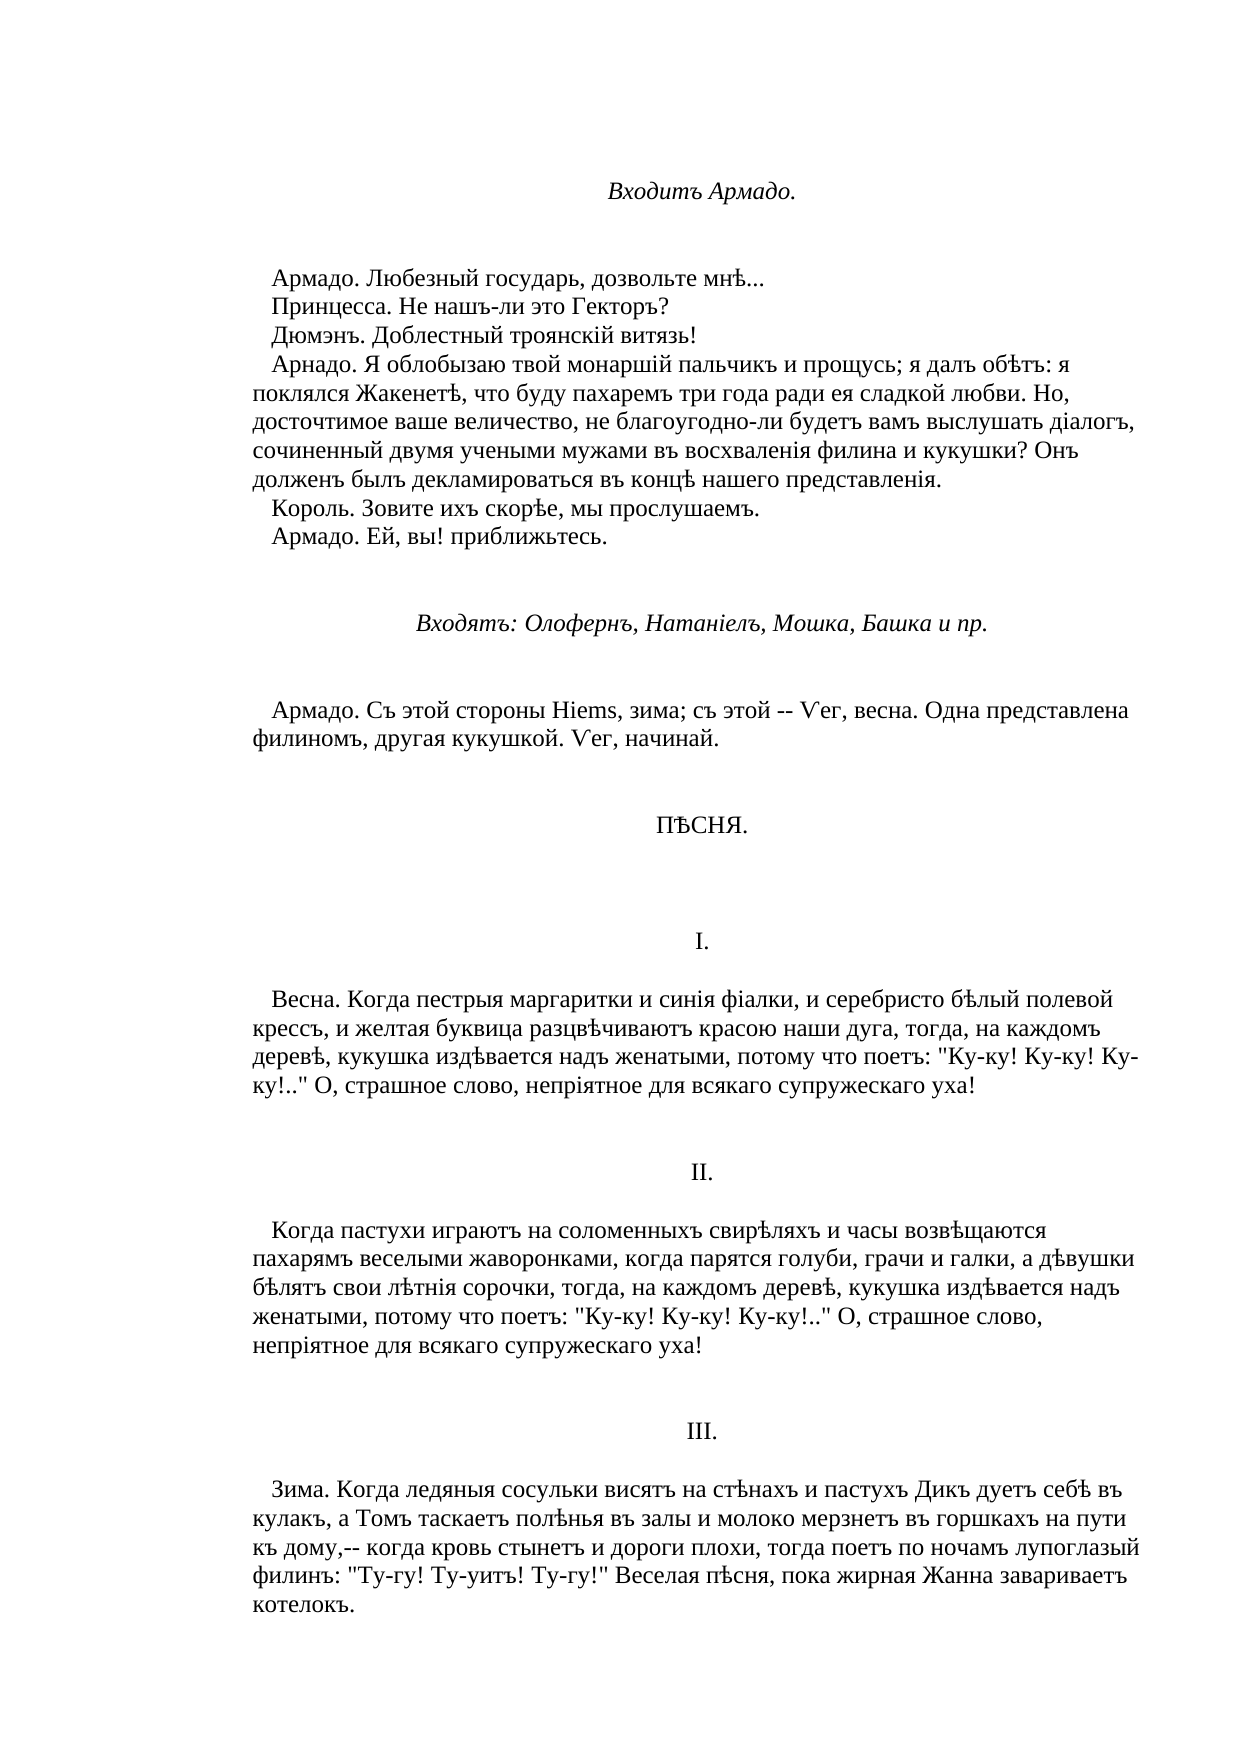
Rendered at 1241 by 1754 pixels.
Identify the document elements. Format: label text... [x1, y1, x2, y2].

text ПѢСНЯ. [252, 810, 1152, 839]
text I. [252, 926, 1152, 955]
text Арнадо. Я облобызаю твой монаршій пальчикъ и прощусь; я далъ обѣтъ: я поклялся Жакенетѣ, что буду пахаремъ три года ради ея сладкой любви. Но, досточтимое ваше величество, не благоугодно-ли будетъ вамъ выслушать діалогъ, сочиненный двумя учеными мужами въ восхваленія филина и кукушки? Онъ долженъ былъ декламироваться въ концѣ нашего представленія. [252, 349, 1152, 493]
text Армадо. Съ этой стороны Hiems, зима; съ этой -- Ѵег, весна. Одна представлена филиномъ, другая кукушкой. Ѵег, начинай. [252, 695, 1152, 752]
text Зима. Когда ледяныя сосульки висятъ на стѣнахъ и пастухъ Дикъ дуетъ себѣ въ кулакъ, а Томъ таскаетъ полѣнья въ залы и молоко мерзнетъ въ горшкахъ на пути къ дому,-- когда кровь стынетъ и дороги плохи, тогда поетъ по ночамъ лупоглазый филинъ: "Ту-гу! Ту-уитъ! Ту-гу!" Веселая пѣсня, пока жирная Жанна завариваетъ котелокъ. [252, 1474, 1152, 1618]
text Когда пастухи играютъ на соломенныхъ свирѣляхъ и часы возвѣщаются пахарямъ веселыми жаворонками, когда парятся голуби, грачи и галки, а дѣвушки бѣлятъ свои лѣтнія сорочки, тогда, на каждомъ деревѣ, кукушка издѣвается надъ женатыми, потому что поетъ: "Ку-ку! Ку-ку! Ку-ку!.." О, страшное слово, непріятное для всякаго супружескаго уха! [252, 1215, 1152, 1358]
text Входитъ Армадо. [252, 176, 1152, 205]
text Весна. Когда пестрыя маргаритки и синія фіалки, и серебристо бѣлый полевой крессъ, и желтая буквица разцвѣчиваютъ красою наши дуга, тогда, на каждомъ деревѣ, кукушка издѣвается надъ женатыми, потому что поетъ: "Ку-ку! Ку-ку! Ку-ку!.." О, страшное слово, непріятное для всякаго супружескаго уха! [252, 984, 1152, 1099]
text Принцесса. Не нашъ-ли это Гекторъ? [252, 291, 1152, 320]
text Король. Зовите ихъ скорѣе, мы прослушаемъ. [252, 493, 1152, 521]
text Армадо. Ей, вы! приближьтесь. [252, 521, 1152, 550]
text Входятъ: Олофернъ, Натаніелъ, Мошка, Башка и пр. [252, 608, 1152, 637]
text III. [252, 1416, 1152, 1445]
text Армадо. Любезный государь, дозвольте мнѣ... [252, 263, 1152, 291]
text II. [252, 1157, 1152, 1186]
text Дюмэнъ. Доблестный троянскій витязь! [252, 320, 1152, 349]
